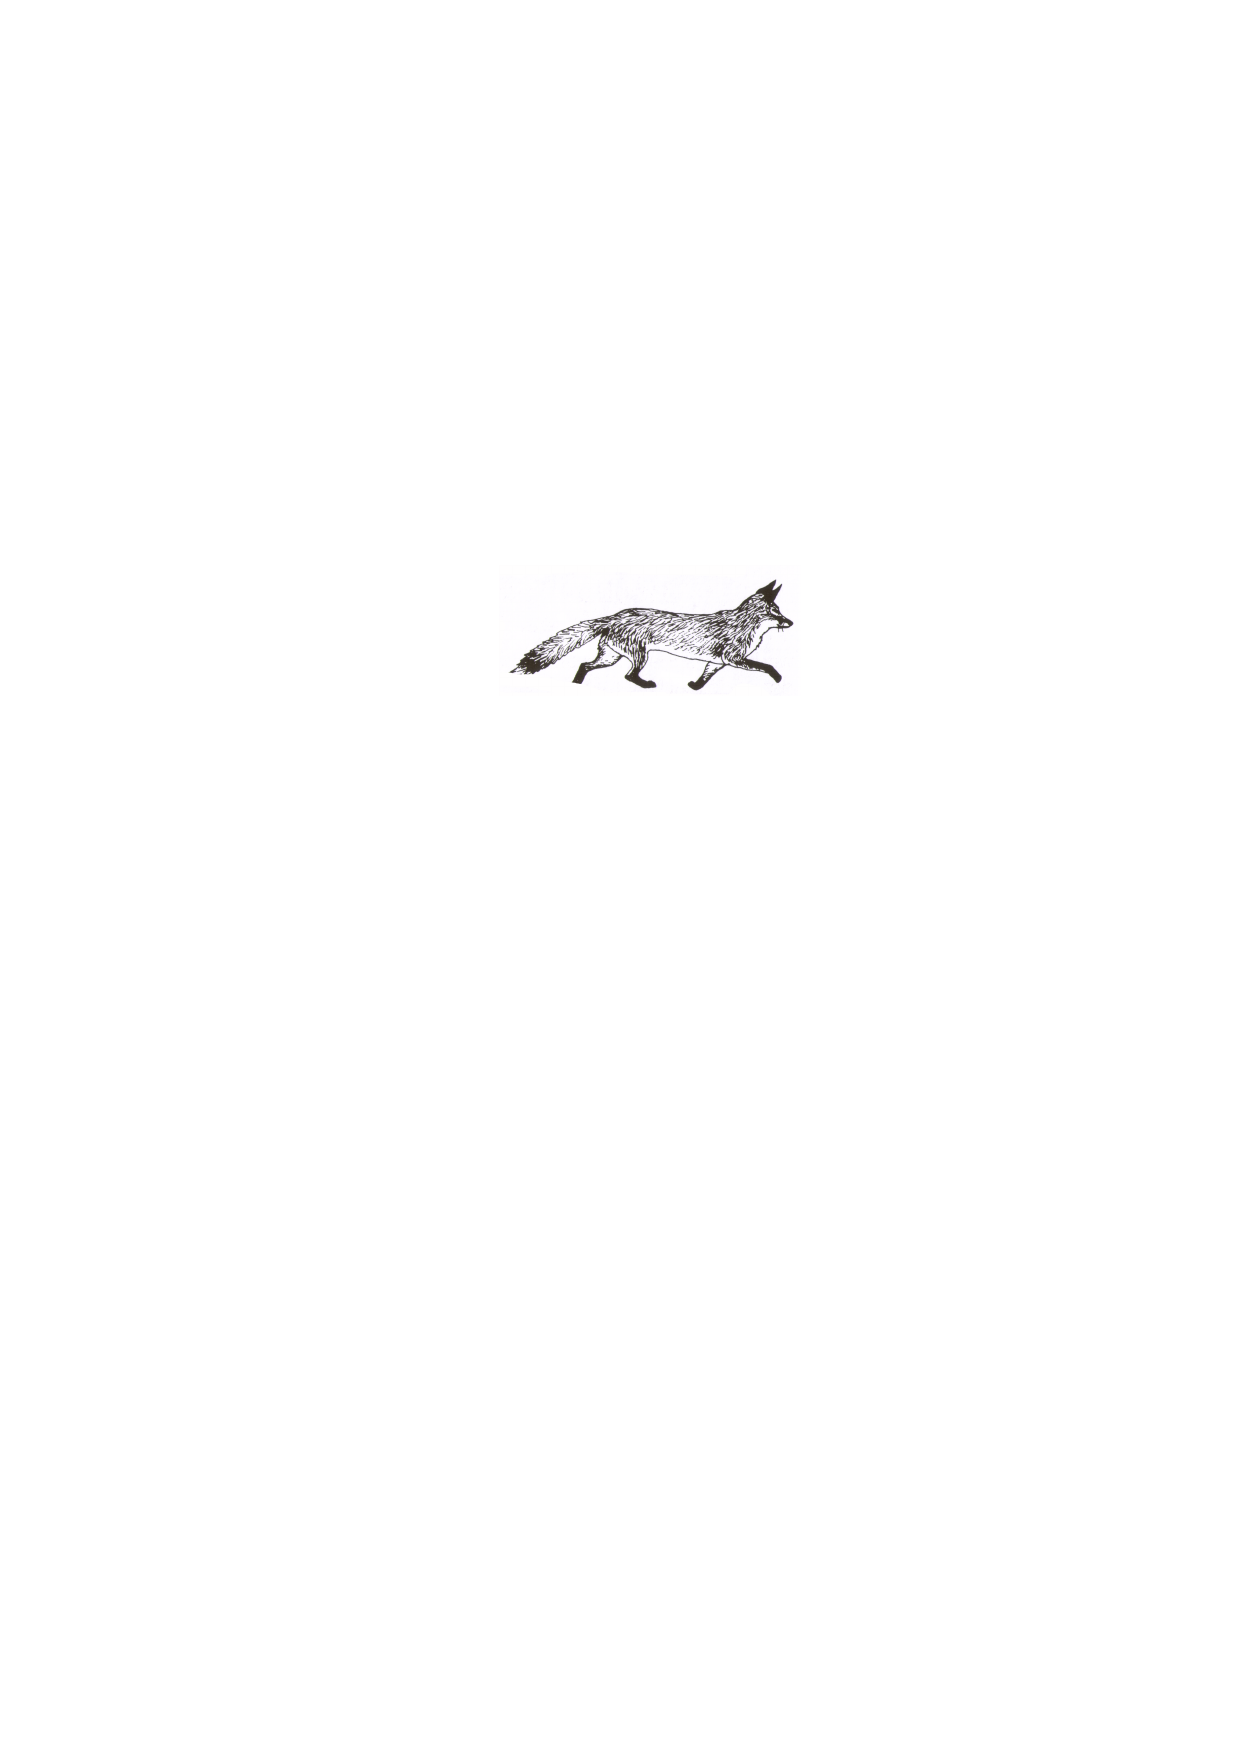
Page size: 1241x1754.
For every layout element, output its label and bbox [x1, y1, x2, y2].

picture [499, 565, 801, 696]
